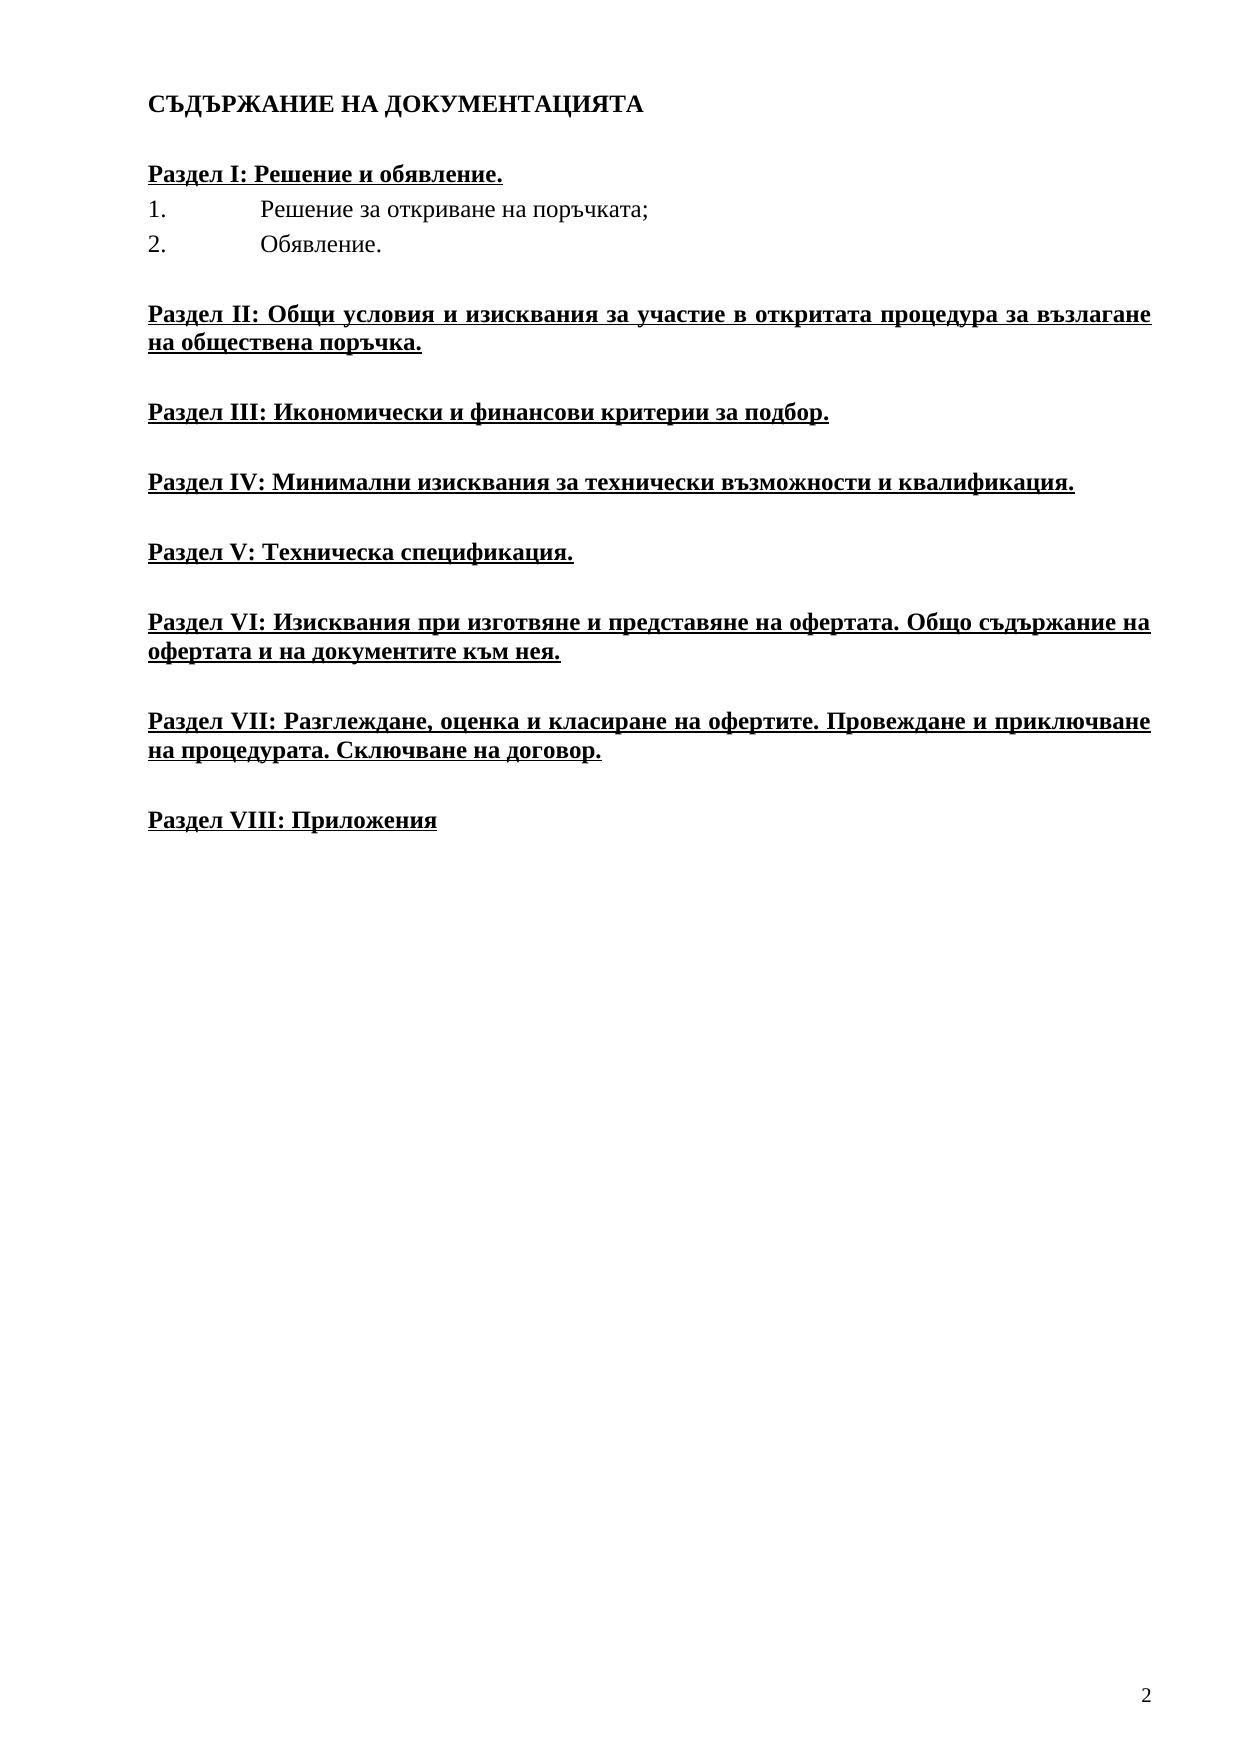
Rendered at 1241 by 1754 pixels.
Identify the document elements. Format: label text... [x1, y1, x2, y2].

text Раздел V: Техническа спецификация. [148, 537, 1152, 566]
list Решение за откриване на поръчката; [148, 194, 1152, 222]
text Раздел II: Общи условия и изисквания за участие в откритата процедура за възлагане на обществена поръчка. [148, 299, 1152, 324]
text Раздел VI: Изисквания при изготвяне и представяне на офертата. Общо съдържание на офертата и на документите към нея. [148, 607, 1152, 665]
text Раздел VІII: Приложения [148, 805, 1152, 834]
text Раздел ІV: Минимални изисквания за технически възможности и квалификация. [148, 467, 1152, 496]
list Обявление. [148, 229, 1152, 257]
text Раздел I: Решение и обявление. [148, 159, 1152, 187]
text Раздел II: Общи условия и изисквания за участие в откритата процедура за възлагане на обществена поръчка. [148, 325, 1152, 356]
text Раздел III: Икономически и финансови критерии за подбор. [148, 397, 1152, 426]
text Раздел VII: Разглеждане, оценка и класиране на офертите. Провеждане и приключване на процедурата. Сключване на договор. [148, 706, 1152, 764]
text СЪДЪРЖАНИЕ НА ДОКУМЕНТАЦИЯТА [148, 89, 1152, 117]
